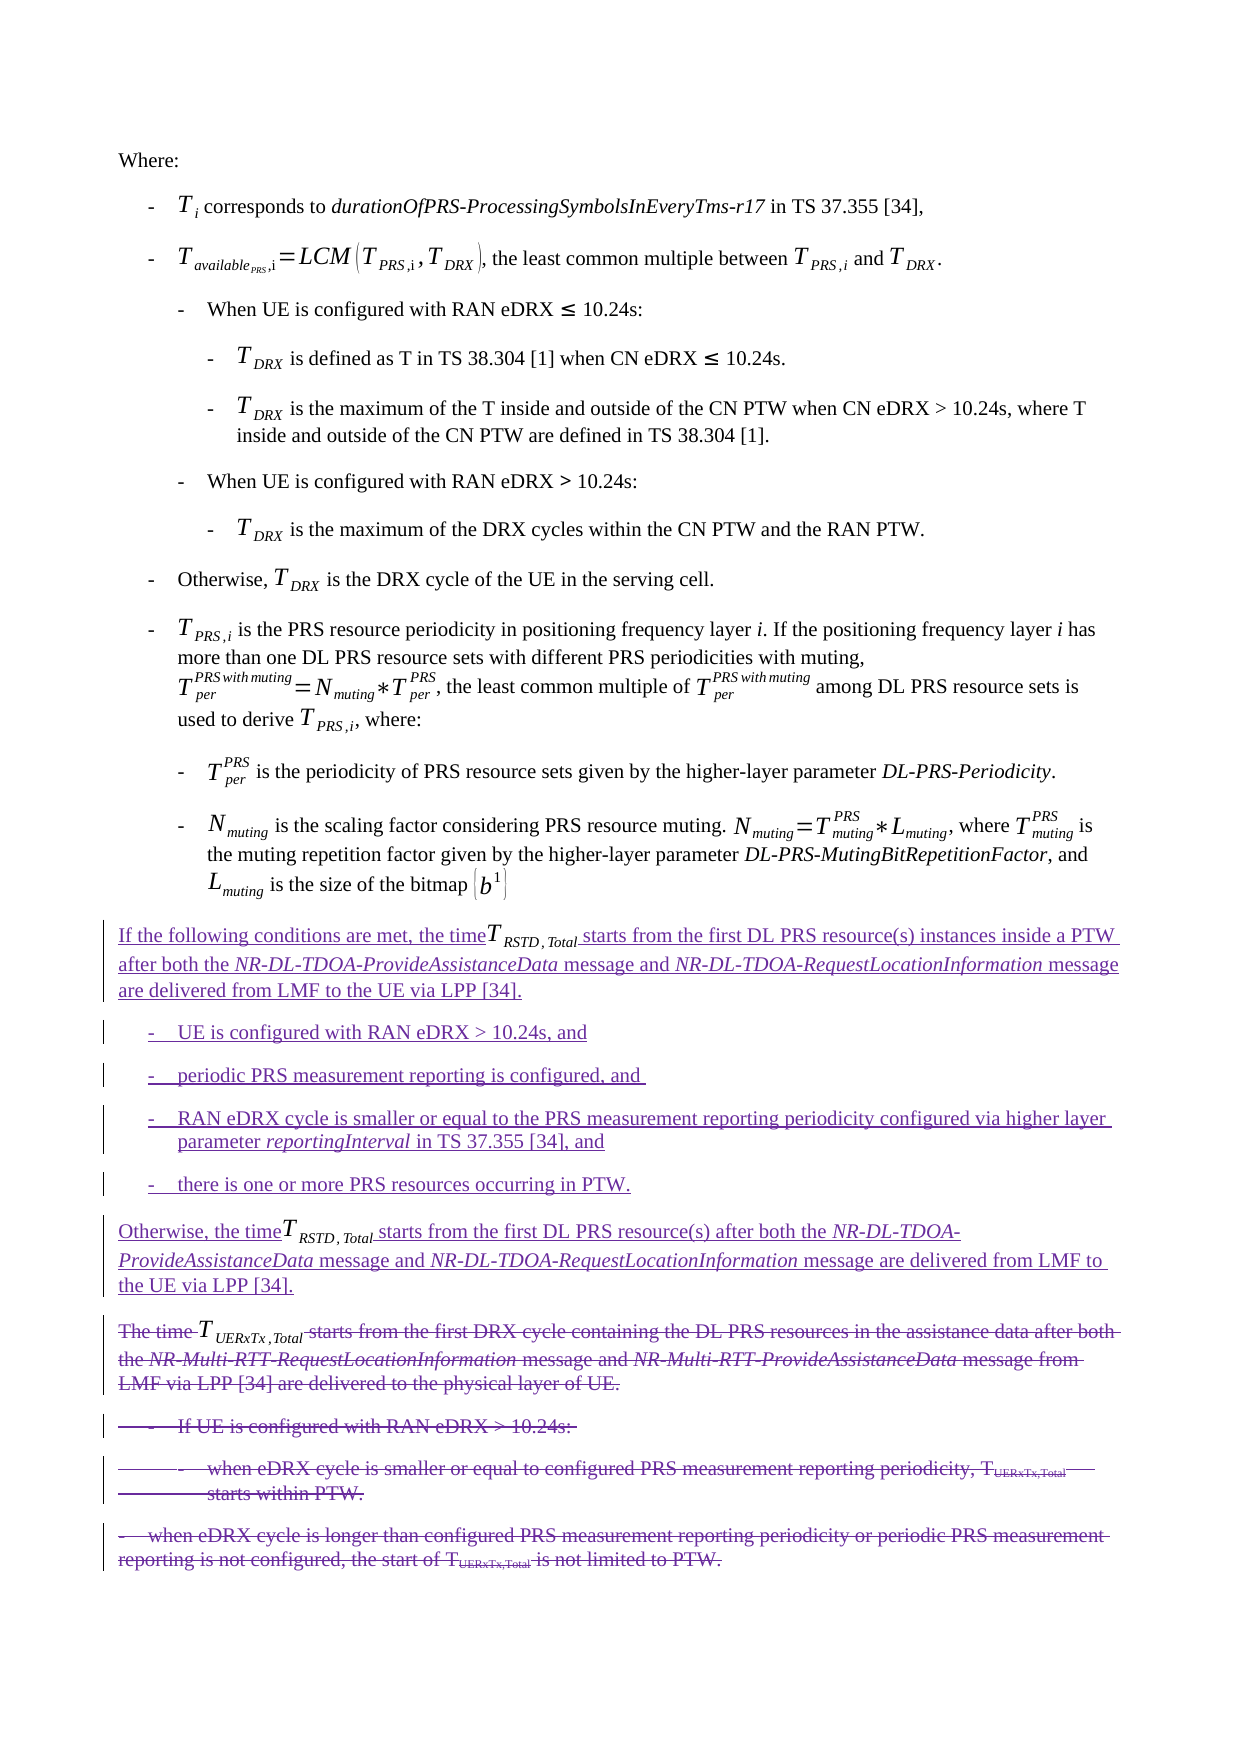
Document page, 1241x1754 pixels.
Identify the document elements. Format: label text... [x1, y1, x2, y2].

text - is the periodicity of PRS resource sets given by the higher-layer parameter DL-PRS-Periodicity. [177, 754, 1122, 789]
text - is the maximum of the T inside and outside of the CN PTW when CN eDRX > 10.24s, where T inside and outside of the CN PTW are defined in TS 38.304 [1]. [148, 392, 1122, 447]
text - is the scaling factor considering PRS resource muting. , where is the muting repetition factor given by the higher-layer parameter DL-PRS-MutingBitRepetitionFactor, and is the size of the bitmap [177, 807, 1122, 901]
text - Otherwise, is the DRX cycle of the UE in the serving cell. [148, 563, 1122, 595]
text Where: [118, 148, 1122, 172]
text - is the maximum of the DRX cycles within the CN PTW and the RAN PTW. [148, 513, 1122, 544]
text - is the PRS resource periodicity in positioning frequency layer i. If the positioning frequency layer i has more than one DL PRS resource sets with different PRS periodicities with muting, , the least common multiple of among DL PRS resource sets is used to derive , where: [148, 613, 1122, 735]
text - When UE is configured with RAN eDRX > 10.24s: [148, 466, 1122, 494]
text - , the least common multiple between and . [148, 241, 1122, 276]
text - is defined as T in TS 38.304 [1] when CN eDRX ≤ 10.24s. [148, 342, 1122, 373]
text - corresponds to durationOfPRS-ProcessingSymbolsInEveryTms-r17 in TS 37.355 [34], [148, 191, 1122, 222]
text - When UE is configured with RAN eDRX ≤ 10.24s: [148, 294, 1122, 323]
